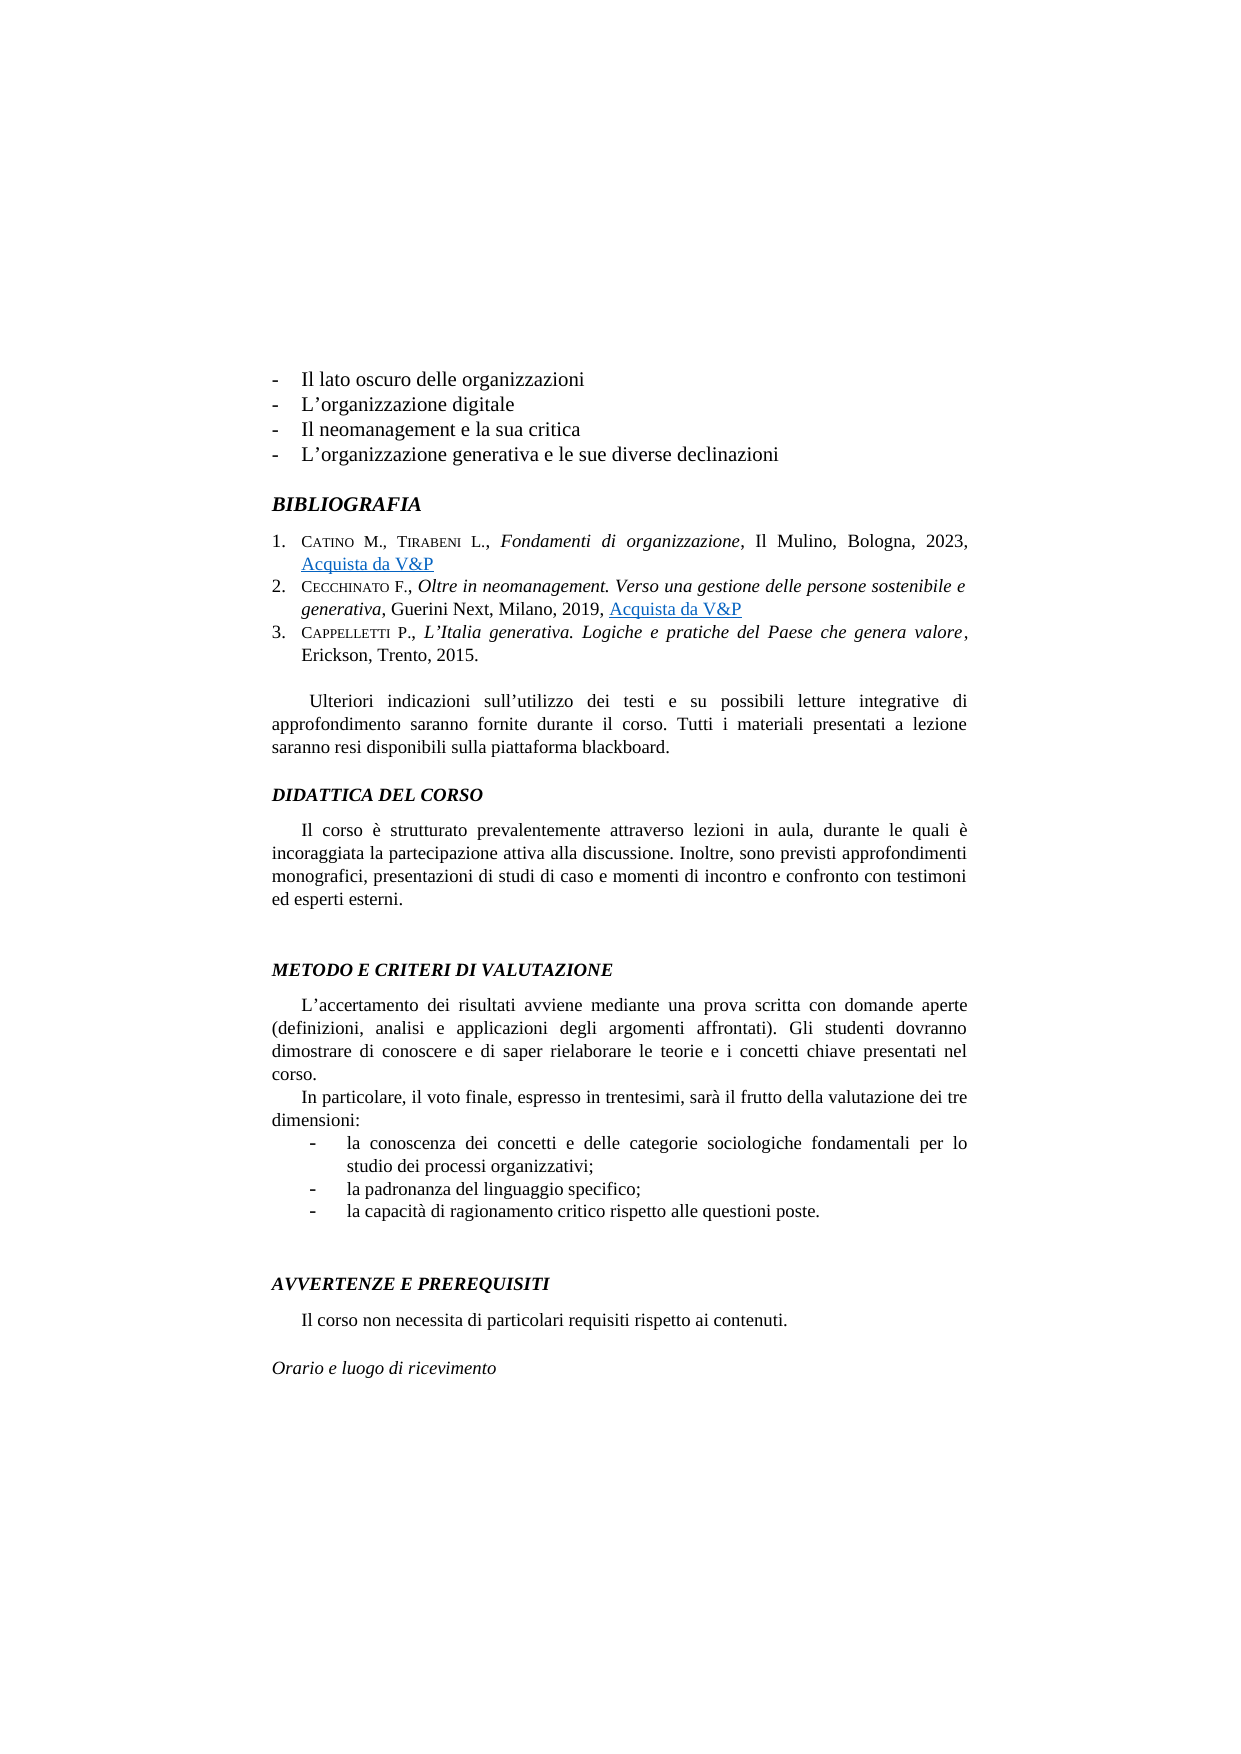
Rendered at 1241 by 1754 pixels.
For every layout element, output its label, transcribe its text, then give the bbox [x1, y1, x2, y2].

list Catino M., Tirabeni L., Fondamenti di organizzazione, Il Mulino, Bologna, 2023, Acquista da V&P [272, 529, 968, 574]
list Il lato oscuro delle organizzazioni [272, 366, 968, 391]
list la conoscenza dei concetti e delle categorie sociologiche fondamentali per lo studio dei processi organizzativi; [309, 1131, 968, 1177]
list Il neomanagement e la sua critica [272, 416, 968, 441]
text Orario e luogo di ricevimento [272, 1356, 968, 1379]
text Il corso è strutturato prevalentemente attraverso lezioni in aula, durante le quali è incoraggiata la partecipazione attiva alla discussione. Inoltre, sono previsti approfondimenti monografici, presentazioni di studi di caso e momenti di incontro e confronto con testimoni ed esperti esterni. [272, 818, 968, 910]
text AVVERTENZE E PREREQUISITI [272, 1270, 968, 1295]
list L’organizzazione digitale [272, 391, 968, 416]
list Cecchinato F., Oltre in neomanagement. Verso una gestione delle persone sostenibile e generativa, Guerini Next, Milano, 2019, Acquista da V&P [272, 574, 968, 620]
list Cappelletti P., L’Italia generativa. Logiche e pratiche del Paese che genera valore, Erickson, Trento, 2015. [272, 620, 968, 666]
list la padronanza del linguaggio specifico; [309, 1177, 968, 1199]
text DIDATTICA DEL CORSO [272, 783, 968, 806]
list L’organizzazione generativa e le sue diverse declinazioni [272, 441, 968, 466]
text L’accertamento dei risultati avviene mediante una prova scritta con domande aperte (definizioni, analisi e applicazioni degli argomenti affrontati). Gli studenti dovranno dimostrare di conoscere e di saper rielaborare le teorie e i concetti chiave presentati nel corso. [272, 993, 968, 1085]
text BIBLIOGRAFIA [272, 491, 968, 516]
text In particolare, il voto finale, espresso in trentesimi, sarà il frutto della valutazione dei tre dimensioni: [272, 1085, 968, 1131]
text METODO E CRITERI DI VALUTAZIONE [272, 958, 968, 981]
text Il corso non necessita di particolari requisiti rispetto ai contenuti. [272, 1308, 968, 1331]
text Ulteriori indicazioni sull’utilizzo dei testi e su possibili letture integrative di approfondimento saranno fornite durante il corso. Tutti i materiali presentati a lezione saranno resi disponibili sulla piattaforma blackboard. [272, 689, 968, 758]
list la capacità di ragionamento critico rispetto alle questioni poste. [309, 1199, 968, 1222]
